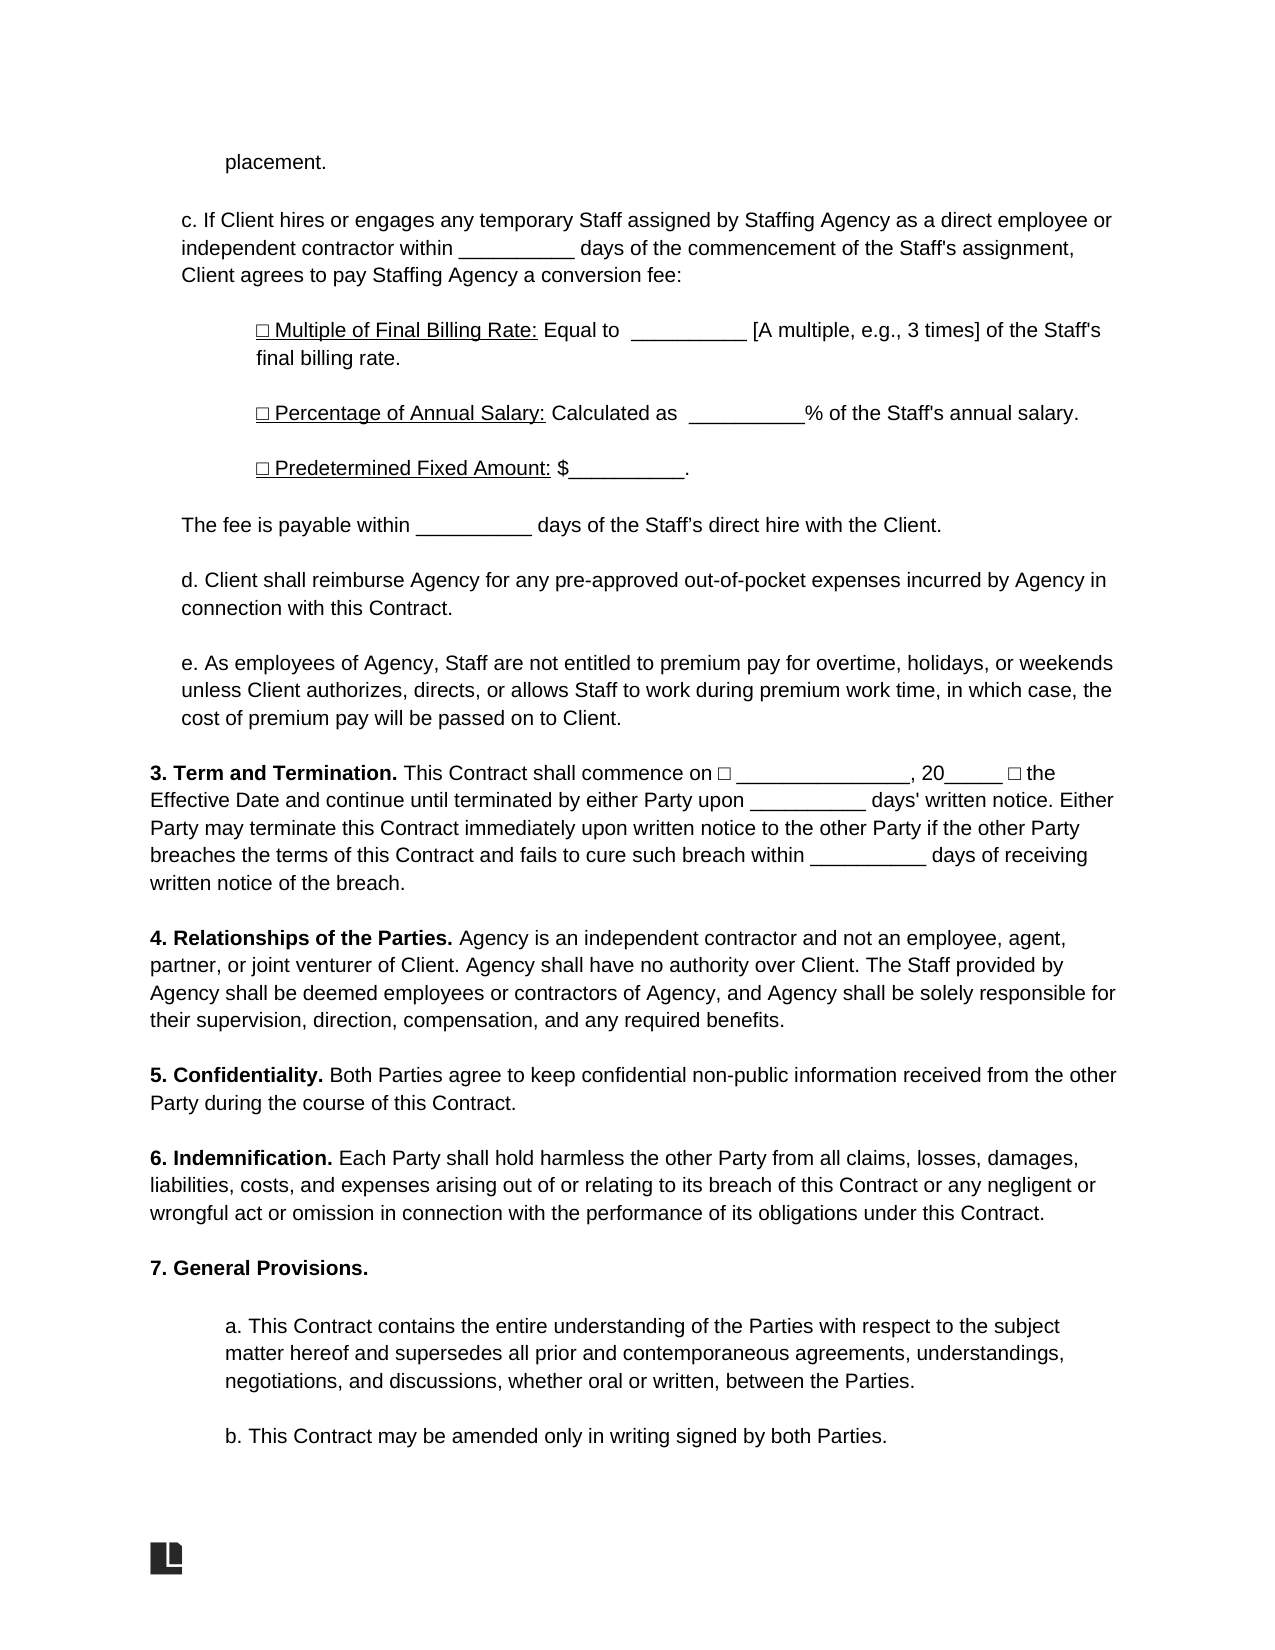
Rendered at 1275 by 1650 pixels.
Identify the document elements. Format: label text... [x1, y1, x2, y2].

text 7. General Provisions. [150, 1256, 1125, 1310]
text The fee is payable within __________ days of the Staff’s direct hire with the Client. d. Client shall reimburse Agency for any pre-approved out-of-pocket expenses incurred by Agency in connection with this Contract. e. As employees of Agency, Staff are not entitled to premium pay for overtime, holidays, or weekends unless Client authorizes, directs, or allows Staff to work during premium work time, in which case, the cost of premium pay will be passed on to Client. [181, 513, 1125, 730]
text 3. Term and Termination. This Contract shall commence on □ _______________, 20_____ □ the Effective Date and continue until terminated by either Party upon __________ days' written notice. Either Party may terminate this Contract immediately upon written notice to the other Party if the other Party breaches the terms of this Contract and fails to cure such breach within __________ days of receiving written notice of the breach. [150, 761, 1125, 895]
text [225, 1314, 1125, 1475]
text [225, 150, 1125, 204]
text 5. Confidentiality. Both Parties agree to keep confidential non-public information received from the other Party during the course of this Contract. [150, 1063, 1125, 1115]
text 6. Indemnification. Each Party shall hold harmless the other Party from all claims, losses, damages, liabilities, costs, and expenses arising out of or relating to its breach of this Contract or any negligent or wrongful act or omission in connection with the performance of its obligations under this Contract. [150, 1146, 1125, 1225]
picture [150, 1542, 183, 1575]
text □ Multiple of Final Billing Rate: Equal to __________ [A multiple, e.g., 3 times] of the Staff's final billing rate. □ Percentage of Annual Salary: Calculated as __________% of the Staff's annual salary. □ Predetermined Fixed Amount: $__________. [256, 318, 1125, 479]
text c. If Client hires or engages any temporary Staff assigned by Staffing Agency as a direct employee or independent contractor within __________ days of the commencement of the Staff's assignment, Client agrees to pay Staffing Agency a conversion fee: [181, 208, 1125, 287]
text 4. Relationships of the Parties. Agency is an independent contractor and not an employee, agent, partner, or joint venturer of Client. Agency shall have no authority over Client. The Staff provided by Agency shall be deemed employees or contractors of Agency, and Agency shall be solely responsible for their supervision, direction, compensation, and any required benefits. [150, 926, 1125, 1032]
